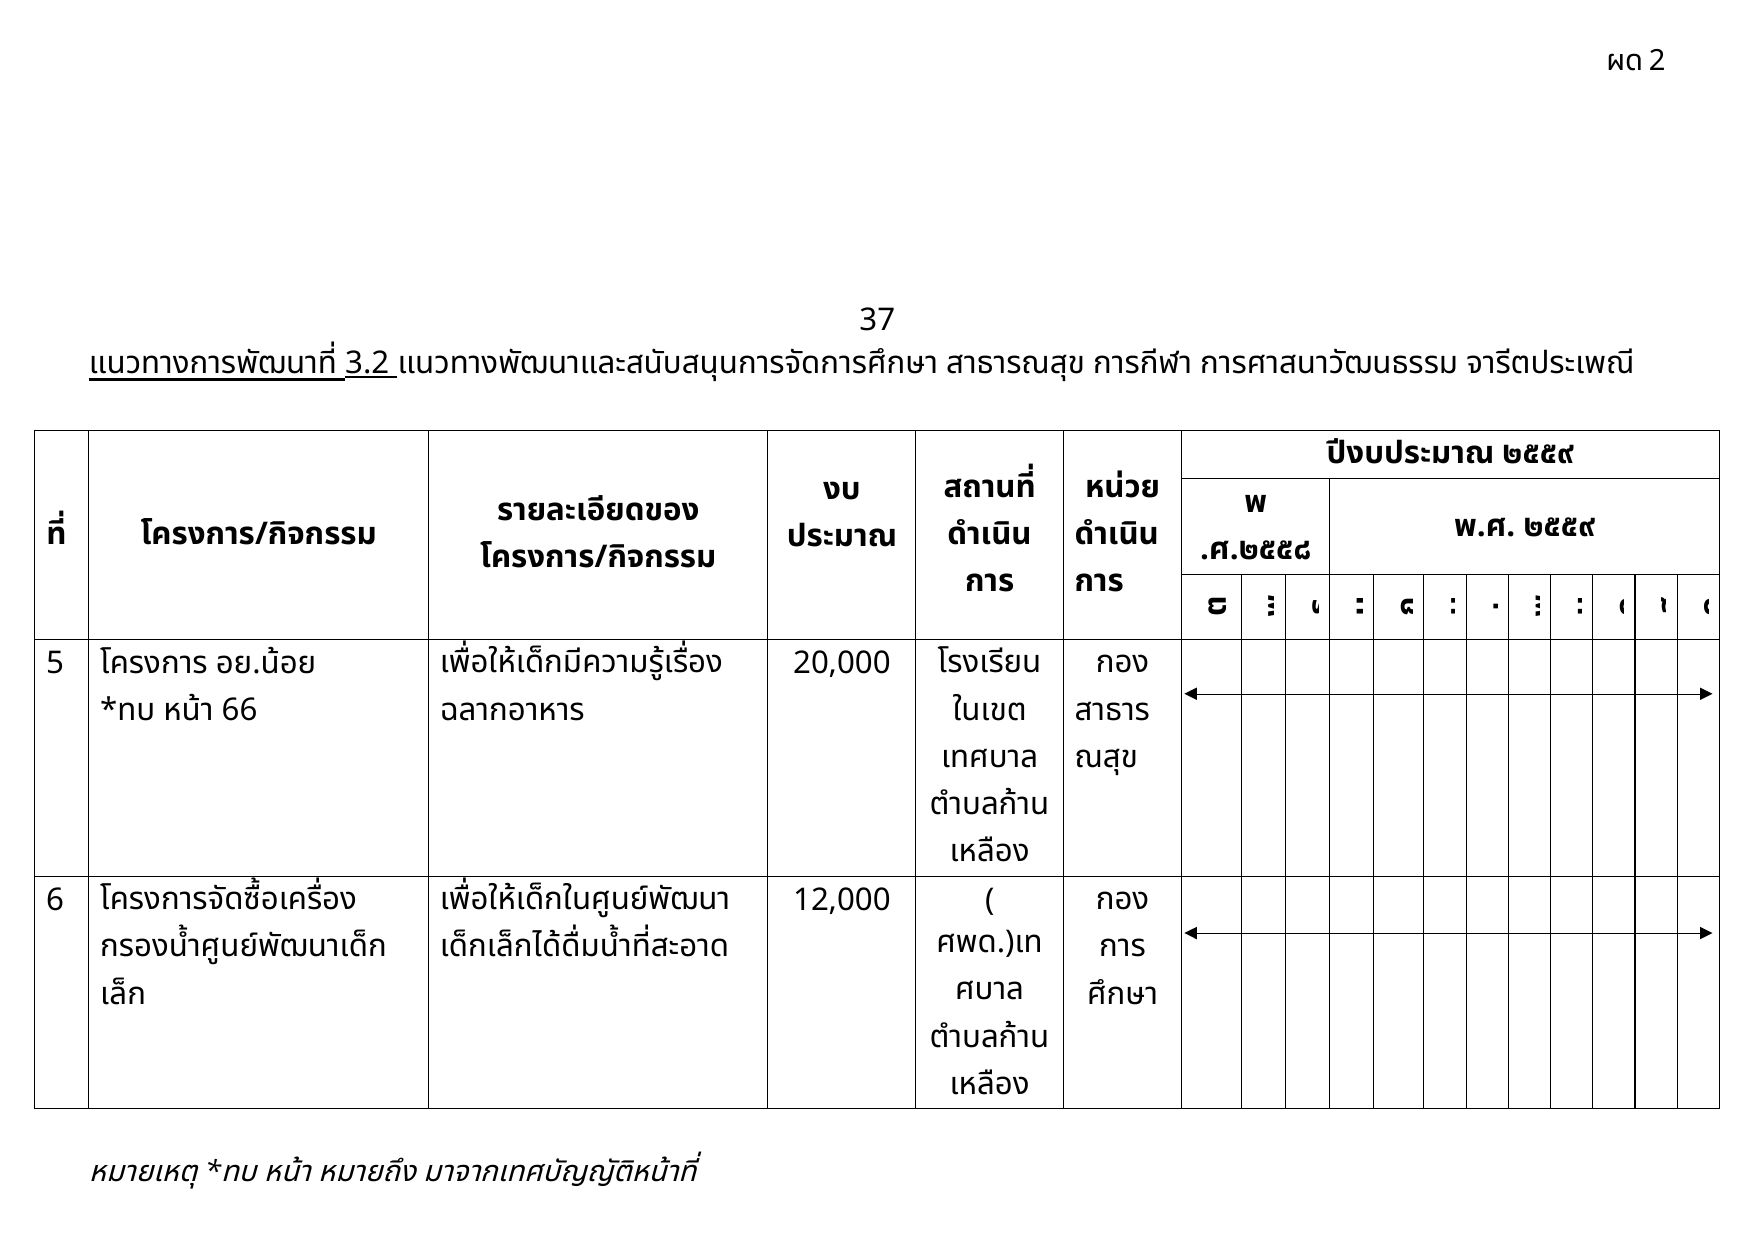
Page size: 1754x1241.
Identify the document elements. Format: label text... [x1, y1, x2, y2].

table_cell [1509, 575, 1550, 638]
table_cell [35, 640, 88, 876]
text 37 [89, 297, 1665, 339]
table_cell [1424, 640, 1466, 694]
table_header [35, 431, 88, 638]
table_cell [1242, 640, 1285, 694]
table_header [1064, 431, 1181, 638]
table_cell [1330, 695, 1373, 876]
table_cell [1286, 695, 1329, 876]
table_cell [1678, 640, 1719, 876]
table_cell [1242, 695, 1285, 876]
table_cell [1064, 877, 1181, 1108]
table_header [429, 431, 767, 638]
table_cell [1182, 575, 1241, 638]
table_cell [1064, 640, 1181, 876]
text แนวทางการพัฒนาที่ 3.2 แนวทางพัฒนาและสนับสนุนการจัดการศึกษา สาธารณสุข การกีฬา การศาสนาวัฒนธรรม จารีตประเพณี [89, 339, 1665, 387]
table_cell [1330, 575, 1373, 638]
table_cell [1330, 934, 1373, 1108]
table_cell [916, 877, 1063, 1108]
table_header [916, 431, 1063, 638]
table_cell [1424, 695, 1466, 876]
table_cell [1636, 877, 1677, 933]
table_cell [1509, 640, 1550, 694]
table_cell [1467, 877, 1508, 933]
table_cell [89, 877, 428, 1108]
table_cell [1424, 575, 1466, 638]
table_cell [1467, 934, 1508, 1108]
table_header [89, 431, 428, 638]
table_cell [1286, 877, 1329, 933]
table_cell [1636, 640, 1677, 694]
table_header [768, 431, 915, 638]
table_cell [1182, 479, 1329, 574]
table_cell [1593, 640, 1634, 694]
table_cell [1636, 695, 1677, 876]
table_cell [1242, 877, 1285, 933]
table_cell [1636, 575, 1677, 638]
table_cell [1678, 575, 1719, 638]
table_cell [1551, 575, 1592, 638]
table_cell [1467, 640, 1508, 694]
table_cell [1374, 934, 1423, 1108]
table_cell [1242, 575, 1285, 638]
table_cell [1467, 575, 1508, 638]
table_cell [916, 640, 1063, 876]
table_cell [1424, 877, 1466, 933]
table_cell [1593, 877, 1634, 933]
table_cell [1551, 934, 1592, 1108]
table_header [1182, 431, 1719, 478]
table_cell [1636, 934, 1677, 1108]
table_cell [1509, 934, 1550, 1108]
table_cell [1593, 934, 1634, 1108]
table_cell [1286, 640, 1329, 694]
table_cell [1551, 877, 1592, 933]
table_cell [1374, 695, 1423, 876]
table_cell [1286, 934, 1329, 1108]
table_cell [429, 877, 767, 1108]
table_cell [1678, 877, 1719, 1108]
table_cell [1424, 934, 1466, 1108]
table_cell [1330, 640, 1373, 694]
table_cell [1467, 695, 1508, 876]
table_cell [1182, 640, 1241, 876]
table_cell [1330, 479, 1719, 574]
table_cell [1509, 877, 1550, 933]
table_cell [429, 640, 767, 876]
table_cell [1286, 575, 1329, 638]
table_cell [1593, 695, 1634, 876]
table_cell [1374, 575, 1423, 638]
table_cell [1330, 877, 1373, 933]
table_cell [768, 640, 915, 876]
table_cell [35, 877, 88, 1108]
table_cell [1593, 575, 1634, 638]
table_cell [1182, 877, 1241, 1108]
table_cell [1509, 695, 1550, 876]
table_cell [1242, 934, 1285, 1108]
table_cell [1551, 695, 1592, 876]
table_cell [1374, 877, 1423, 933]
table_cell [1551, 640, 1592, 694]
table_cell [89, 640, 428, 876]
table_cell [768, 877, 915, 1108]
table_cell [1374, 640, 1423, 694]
